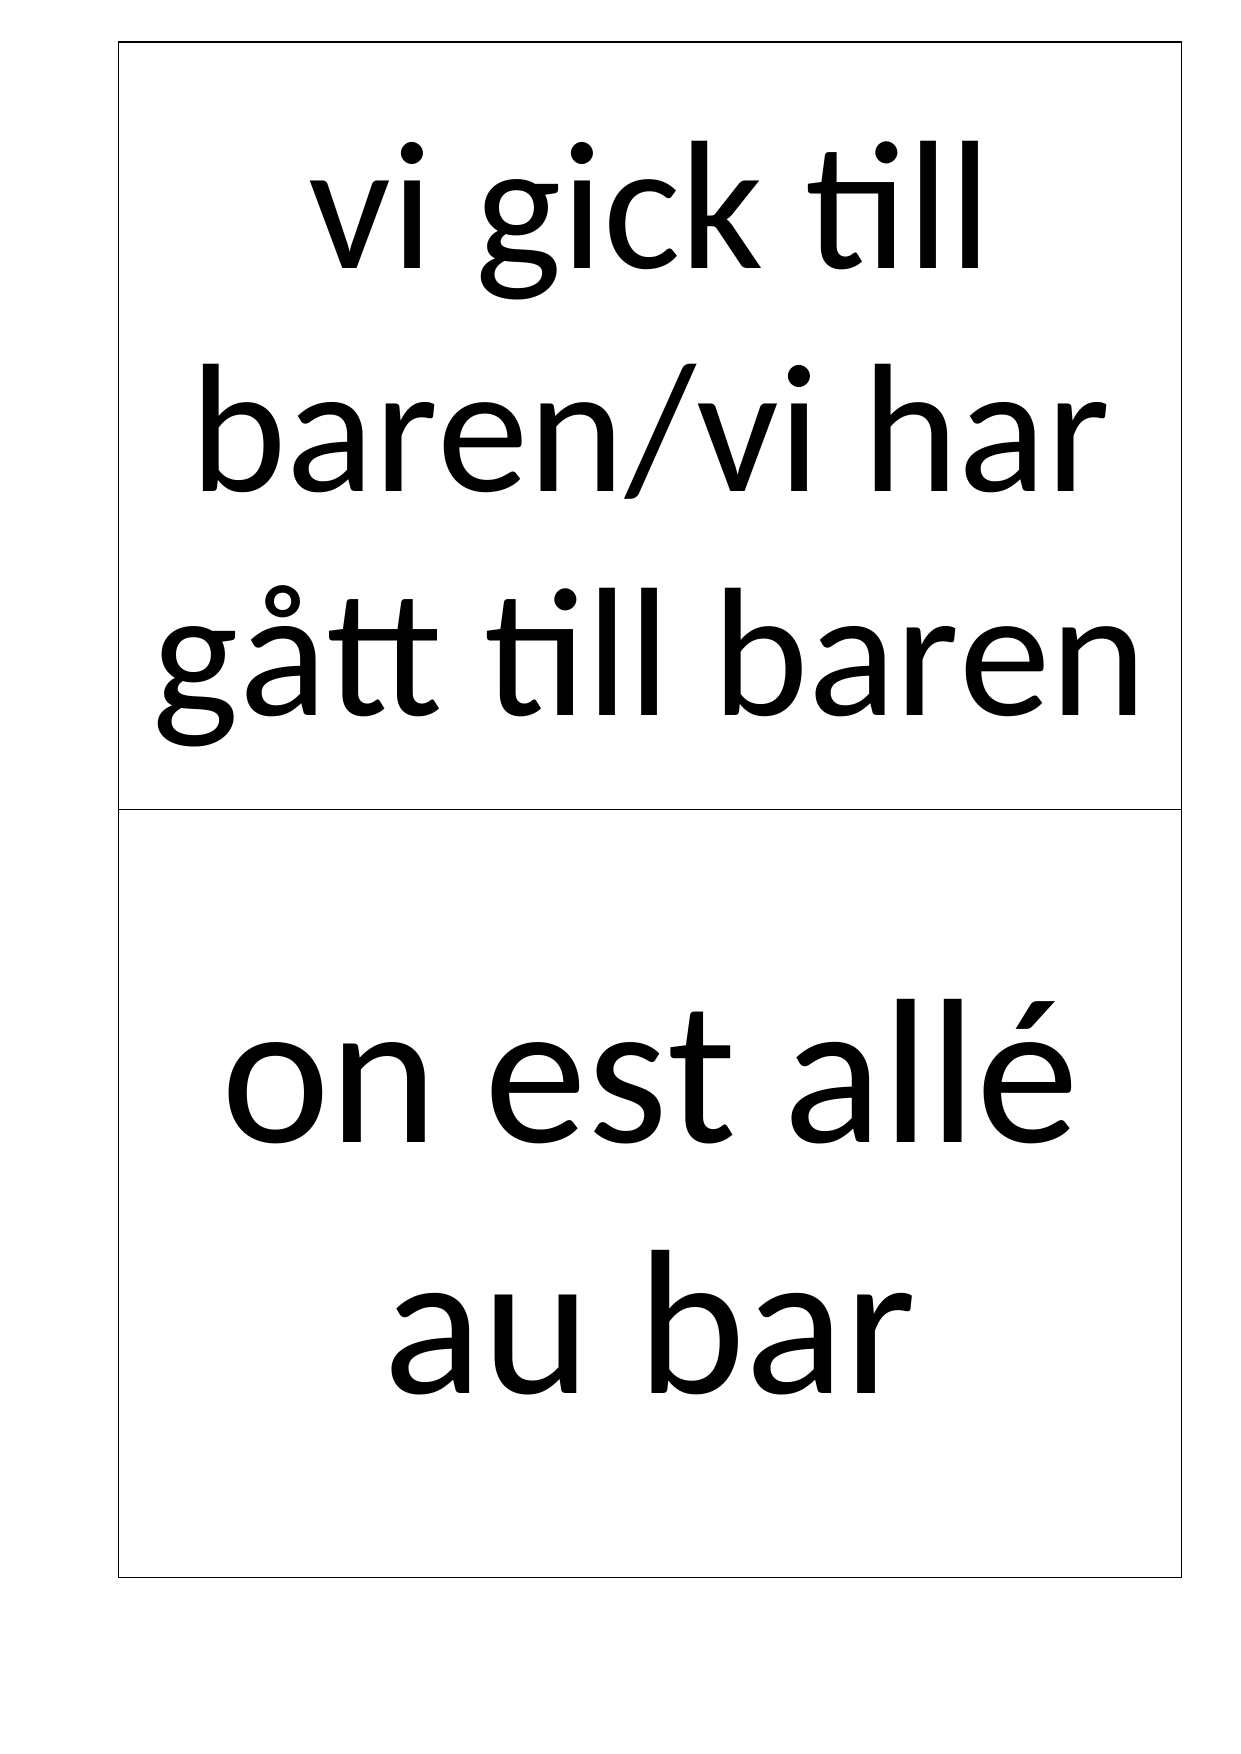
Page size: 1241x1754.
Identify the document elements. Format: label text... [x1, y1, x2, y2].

table_cell on est allé au bar [119, 810, 1181, 1577]
table_cell vi gick till baren/vi har gått till baren [119, 43, 1181, 809]
